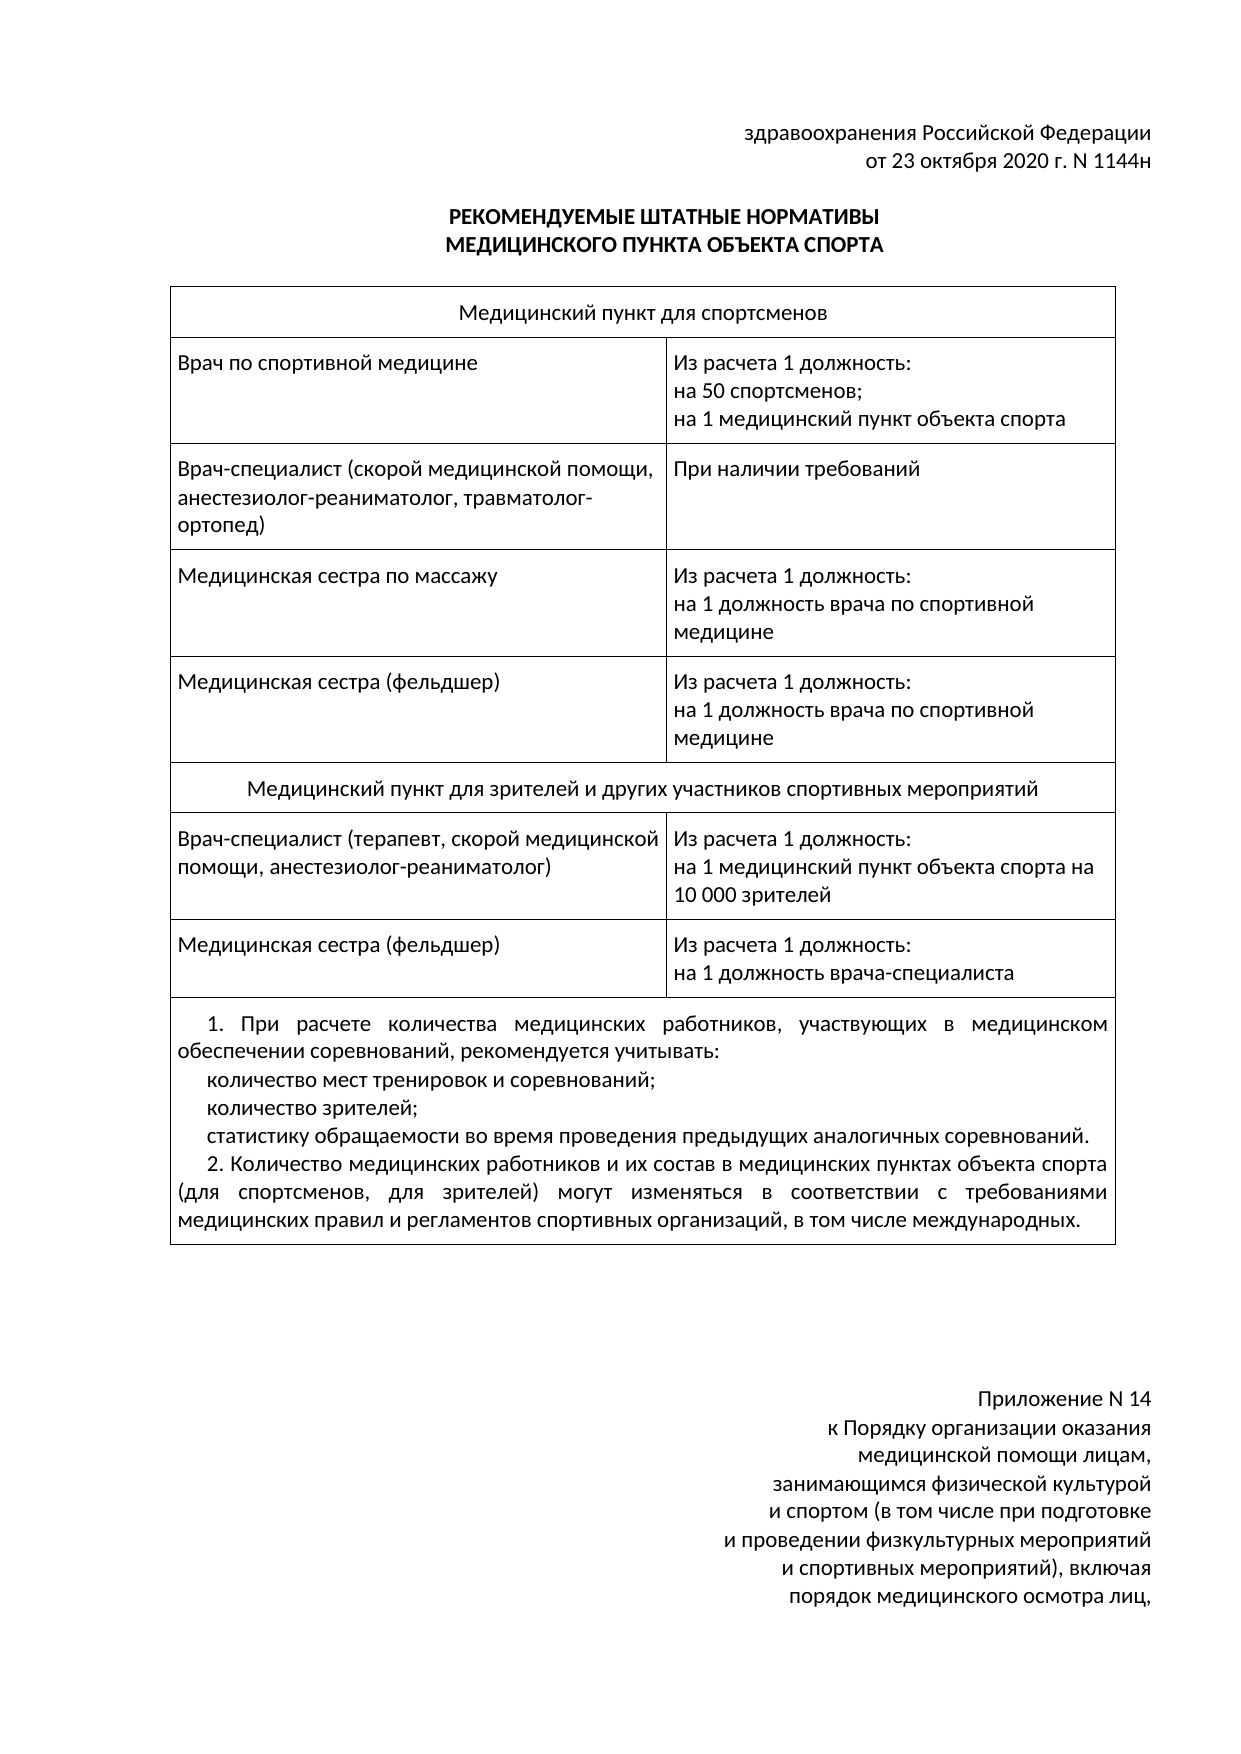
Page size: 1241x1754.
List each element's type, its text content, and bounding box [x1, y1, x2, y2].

title МЕДИЦИНСКОГО ПУНКТА ОБЪЕКТА СПОРТА [177, 230, 1152, 258]
text от 23 октября 2020 г. N 1144н [177, 146, 1152, 174]
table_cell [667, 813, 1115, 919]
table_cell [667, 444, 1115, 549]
text медицинской помощи лицам, [177, 1441, 1152, 1469]
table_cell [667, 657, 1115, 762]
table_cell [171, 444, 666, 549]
text здравоохранения Российской Федерации [177, 118, 1152, 146]
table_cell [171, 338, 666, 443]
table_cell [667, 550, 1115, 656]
text Приложение N 14 [177, 1384, 1152, 1413]
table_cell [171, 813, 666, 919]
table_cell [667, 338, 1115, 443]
text и спортивных мероприятий), включая [177, 1553, 1152, 1581]
title РЕКОМЕНДУЕМЫЕ ШТАТНЫЕ НОРМАТИВЫ [177, 202, 1152, 230]
text порядок медицинского осмотра лиц, [177, 1581, 1152, 1609]
text и спортом (в том числе при подготовке [177, 1497, 1152, 1525]
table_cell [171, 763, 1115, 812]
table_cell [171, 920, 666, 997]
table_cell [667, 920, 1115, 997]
text занимающимся физической культурой [177, 1469, 1152, 1497]
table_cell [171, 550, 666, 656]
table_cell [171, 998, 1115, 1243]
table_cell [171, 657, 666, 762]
text и проведении физкультурных мероприятий [177, 1525, 1152, 1553]
text к Порядку организации оказания [177, 1413, 1152, 1441]
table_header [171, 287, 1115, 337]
